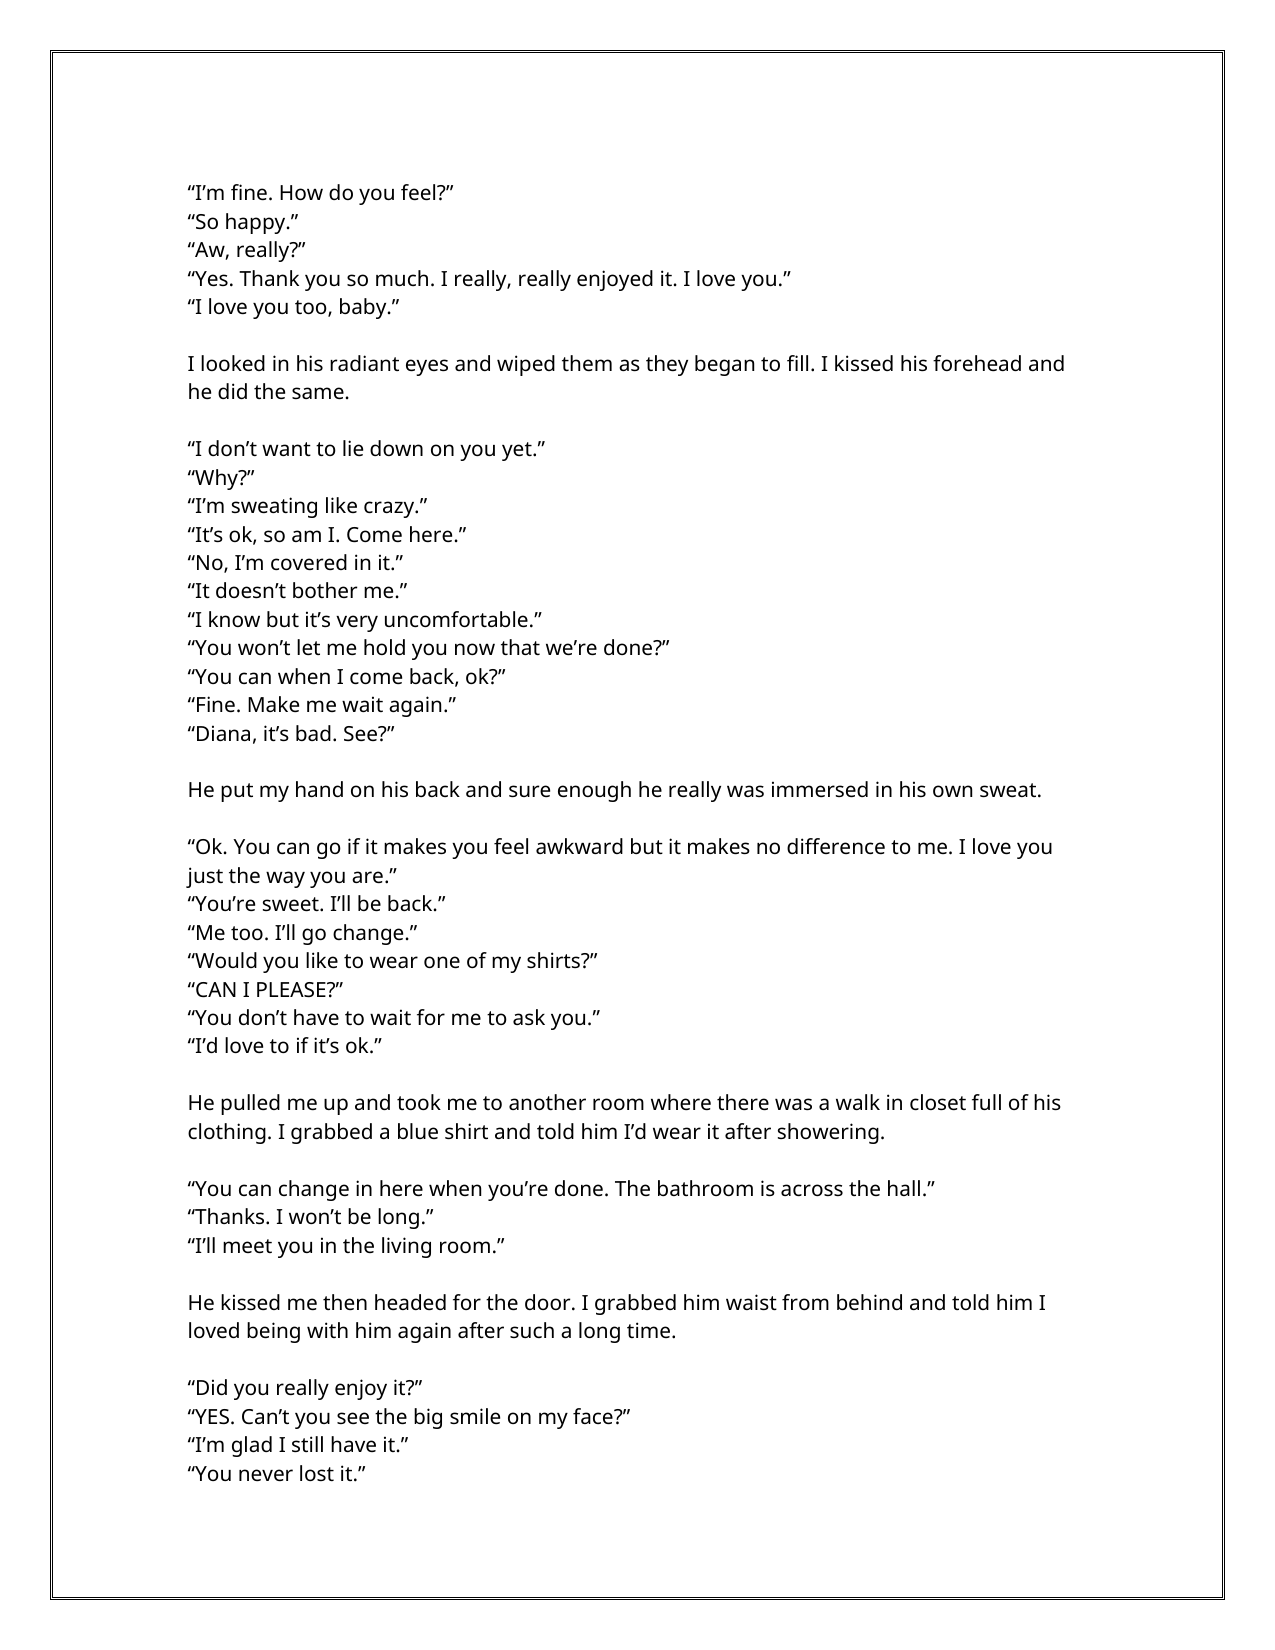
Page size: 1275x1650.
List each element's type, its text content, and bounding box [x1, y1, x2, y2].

text I looked in his radiant eyes and wiped them as they began to fill. I kissed his forehead and he did the same. [187, 349, 1087, 406]
text He put my hand on his back and sure enough he really was immersed in his own sweat. [187, 776, 1087, 804]
text “I’d love to if it’s ok.” [187, 1032, 1087, 1060]
text “Did you really enjoy it?” “YES. Can’t you see the big smile on my face?” “I’m glad I still have it.” “You never lost it.” [187, 1373, 1087, 1487]
text “It doesn’t bother me.” “I know but it’s very uncomfortable.” [187, 577, 1087, 633]
text “You can change in here when you’re done. The bathroom is across the hall.” [187, 1174, 1087, 1202]
text “You don’t have to wait for me to ask you.” [187, 1003, 1087, 1032]
text “I’ll meet you in the living room.” [187, 1231, 1087, 1288]
text He kissed me then headed for the door. I grabbed him waist from behind and told him I loved being with him again after such a long time. [187, 1288, 1087, 1345]
text “Thanks. I won’t be long.” [187, 1202, 1087, 1231]
text “I don’t want to lie down on you yet.” “Why?” “I’m sweating like crazy.” “It’s ok, so am I. Come here.” “No, I’m covered in it.” [187, 434, 1087, 577]
text He pulled me up and took me to another room where there was a walk in closet full of his clothing. I grabbed a blue shirt and told him I’d wear it after showering. [187, 1088, 1087, 1174]
text “Ok. You can go if it makes you feel awkward but it makes no difference to me. I love you just the way you are.” [187, 832, 1087, 889]
text “You’re sweet. I’ll be back.” “Me too. I’ll go change.” “Would you like to wear one of my shirts?” “CAN I PLEASE?” [187, 889, 1087, 1003]
text “I love you too, baby.” [187, 292, 1087, 321]
text “You won’t let me hold you now that we’re done?” “You can when I come back, ok?” “Fine. Make me wait again.” [187, 633, 1087, 719]
text “Diana, it’s bad. See?” [187, 719, 1087, 747]
text “I’m fine. How do you feel?” “So happy.” “Aw, really?” “Yes. Thank you so much. I really, really enjoyed it. I love you.” [187, 178, 1087, 292]
